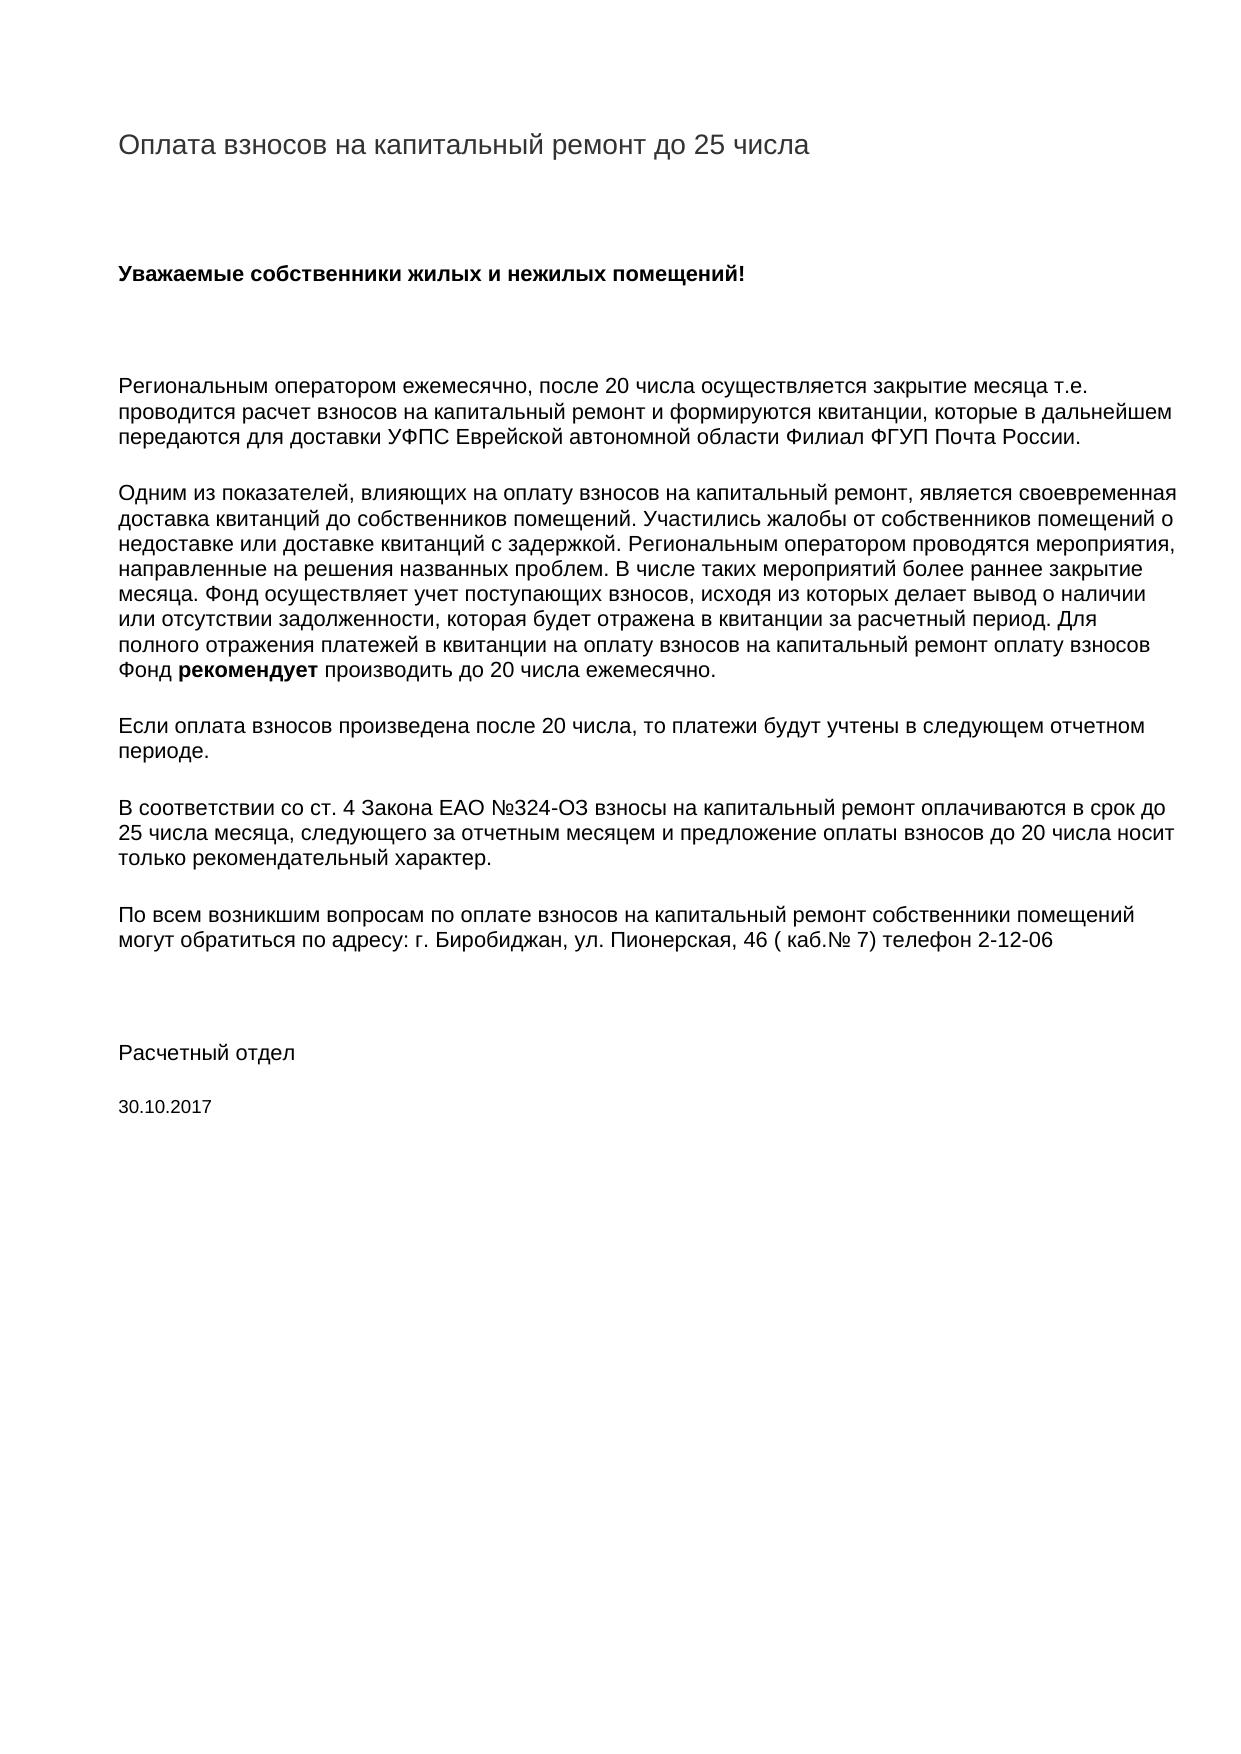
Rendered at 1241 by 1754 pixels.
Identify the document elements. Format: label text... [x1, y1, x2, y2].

text Если оплата взносов произведена после 20 числа, то платежи будут учтены в следующем отчетном периоде. [118, 713, 1181, 764]
text В соответствии со ст. 4 Закона ЕАО №324-ОЗ взносы на капитальный ремонт оплачиваются в срок до 25 числа месяца, следующего за отчетным месяцем и предложение оплаты взносов до 20 числа носит только рекомендательный характер. [118, 795, 1181, 871]
text По всем возникшим вопросам по оплате взносов на капитальный ремонт собственники помещений могут обратиться по адресу: г. Биробиджан, ул. Пионерская, 46 ( каб.№ 7) телефон 2-12-06 [118, 902, 1181, 952]
text 30.10.2017 [118, 1096, 1181, 1118]
text Региональным оператором ежемесячно, после 20 числа осуществляется закрытие месяца т.е. проводится расчет взносов на капитальный ремонт и формируются квитанции, которые в дальнейшем передаются для доставки УФПС Еврейской автономной области Филиал ФГУП Почта России. [118, 373, 1181, 449]
text Расчетный отдел [118, 1040, 1181, 1065]
text Одним из показателей, влияющих на оплату взносов на капитальный ремонт, является своевременная доставка квитанций до собственников помещений. Участились жалобы от собственников помещений о недоставке или доставке квитанций с задержкой. Региональным оператором проводятся мероприятия, направленные на решения названных проблем. В числе таких мероприятий более раннее закрытие месяца. Фонд осуществляет учет поступающих взносов, исходя из которых делает вывод о наличии или отсутствии задолженности, которая будет отражена в квитанции за расчетный период. Для полного отражения платежей в квитанции на оплату взносов на капитальный ремонт оплату взносов Фонд рекомендует производить до 20 числа ежемесячно. [118, 480, 1181, 682]
text Уважаемые собственники жилых и нежилых помещений! [118, 261, 1181, 286]
text Оплата взносов на капитальный ремонт до 25 числа [118, 118, 1181, 160]
